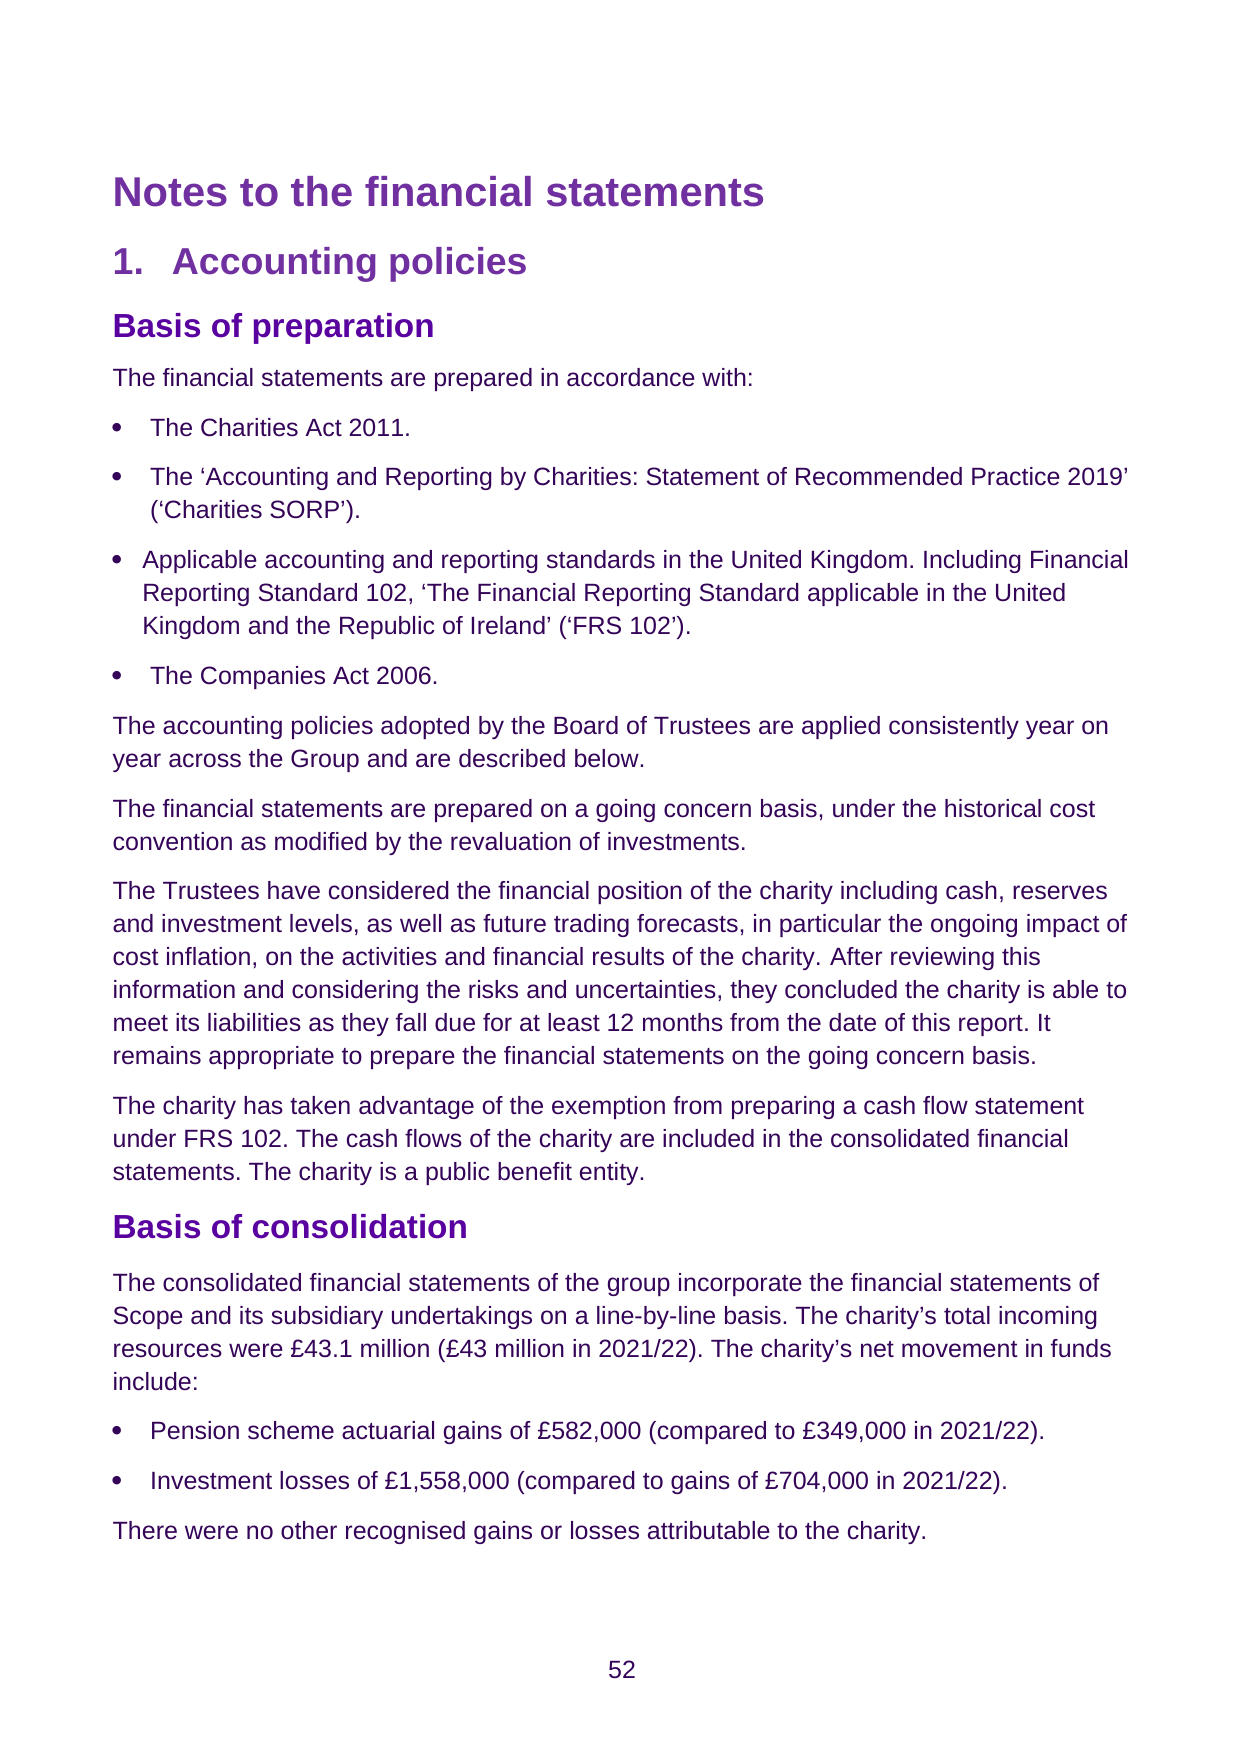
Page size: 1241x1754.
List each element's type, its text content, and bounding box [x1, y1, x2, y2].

text The charity has taken advantage of the exemption from preparing a cash flow statement under FRS 102. The cash flows of the charity are included in the consolidated financial statements. The charity is a public benefit entity. [112, 1091, 1131, 1186]
text The financial statements are prepared on a going concern basis, under the historical cost convention as modified by the revaluation of investments. [112, 793, 1131, 855]
list The ‘Accounting and Reporting by Charities: Statement of Recommended Practice 2019’ (‘Charities SORP’). [112, 462, 1131, 524]
subtitle The Trustees have considered the financial position of the charity including cash, reserves and investment levels, as well as future trading forecasts, in particular the ongoing impact of cost inflation, on the activities and financial results of the charity. After reviewing this information and considering the risks and uncertainties, they concluded the charity is able to meet its liabilities as they fall due for at least 12 months from the date of this report. It remains appropriate to prepare the financial statements on the going concern basis. [112, 876, 1131, 1070]
list Investment losses of £1,558,000 (compared to gains of £704,000 in 2021/22). [112, 1466, 1131, 1495]
subtitle Basis of preparation [112, 306, 1131, 345]
subtitle Notes to the financial statements [112, 167, 1131, 215]
subtitle Basis of consolidation [112, 1207, 1131, 1245]
text The consolidated financial statements of the group incorporate the financial statements of Scope and its subsidiary undertakings on a line-by-line basis. The charity’s total incoming resources were £43.1 million (£43 million in 2021/22). The charity’s net movement in funds include: [112, 1268, 1131, 1395]
list Applicable accounting and reporting standards in the United Kingdom. Including Financial Reporting Standard 102, ‘The Financial Reporting Standard applicable in the United Kingdom and the Republic of Ireland’ (‘FRS 102’). [112, 545, 1131, 640]
list The Companies Act 2006. [112, 661, 1131, 690]
text The financial statements are prepared in accordance with: [112, 363, 1131, 392]
text The accounting policies adopted by the Board of Trustees are applied consistently year on year across the Group and are described below. [112, 711, 1131, 773]
list The Charities Act 2011. [112, 413, 1131, 441]
list Pension scheme actuarial gains of £582,000 (compared to £349,000 in 2021/22). [112, 1416, 1131, 1445]
text There were no other recognised gains or losses attributable to the charity. [112, 1516, 1131, 1545]
subtitle Accounting policies [112, 239, 1131, 283]
